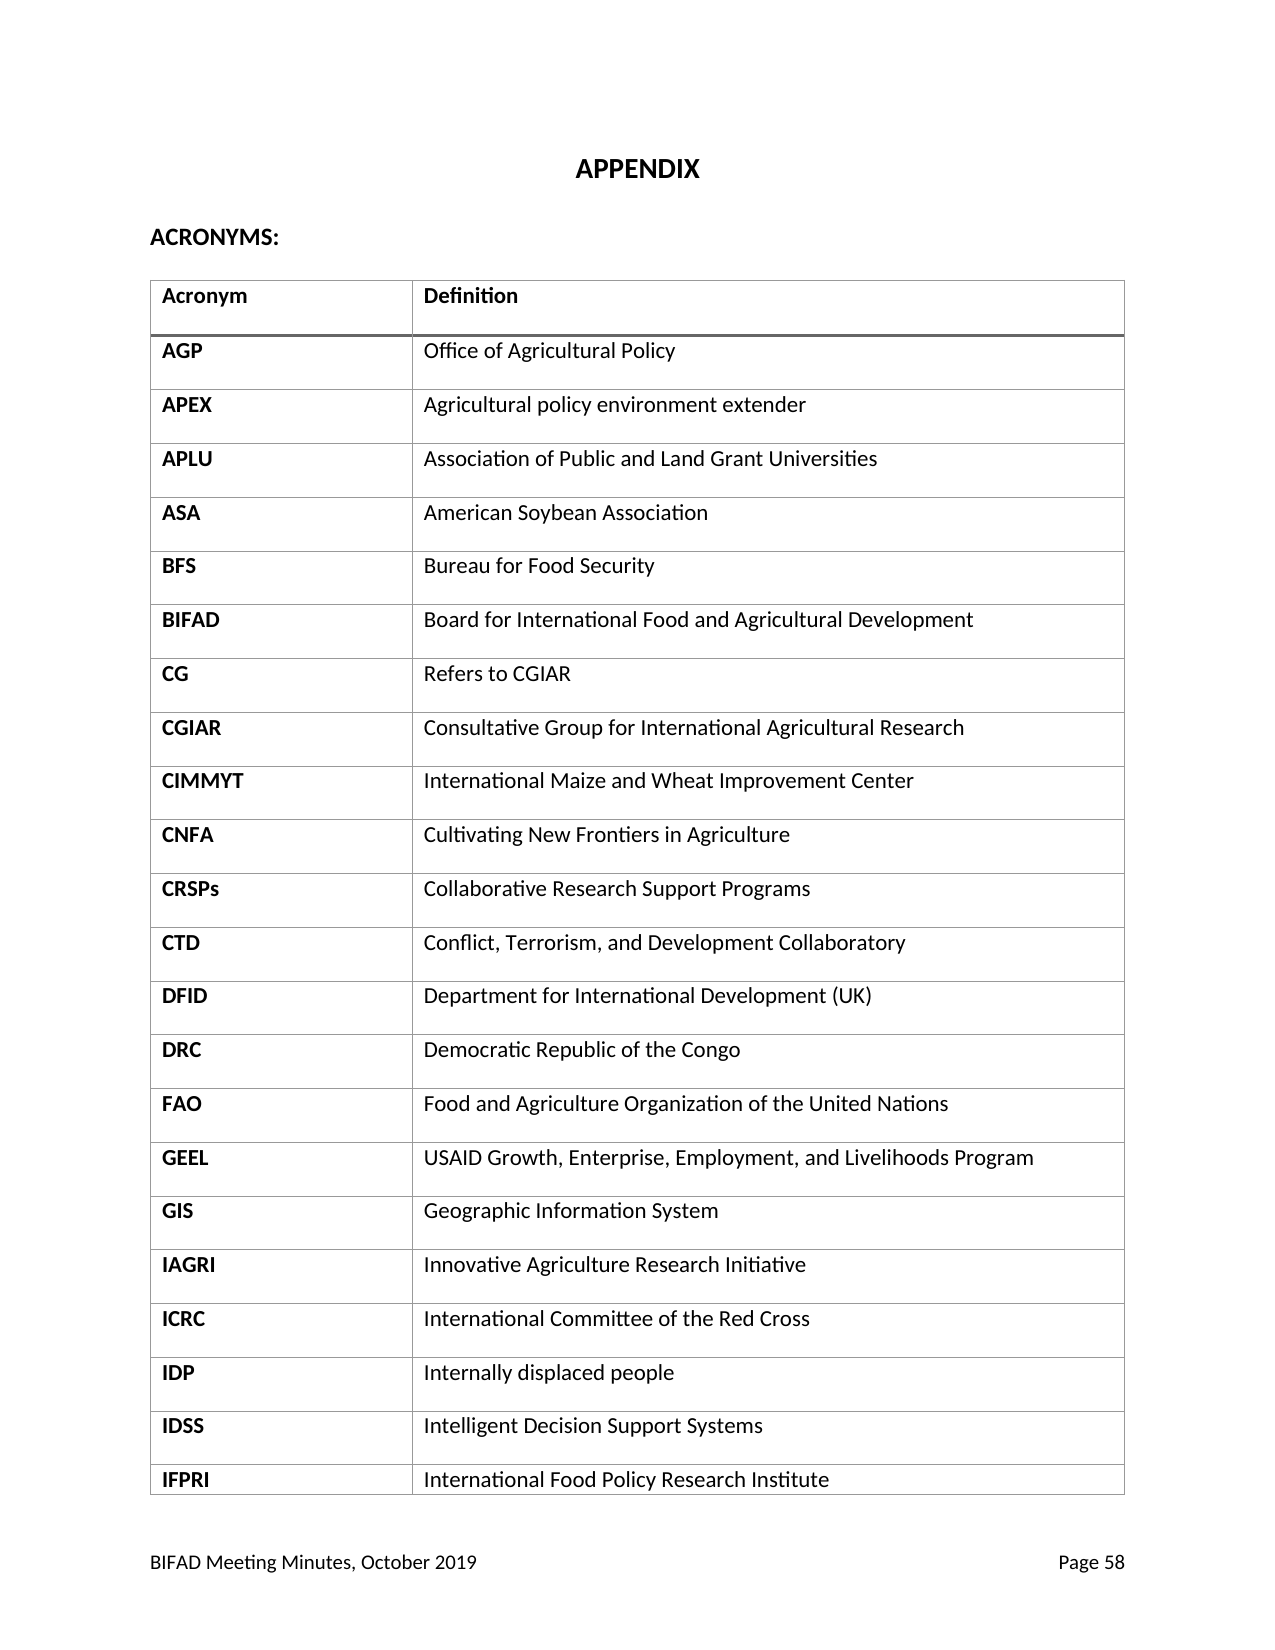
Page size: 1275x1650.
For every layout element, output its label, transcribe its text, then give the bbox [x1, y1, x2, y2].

table_cell Food and Agriculture Organization of the United Nations [413, 1089, 1124, 1142]
table_cell BIFAD [151, 605, 412, 658]
table_cell Consultative Group for International Agricultural Research [413, 713, 1124, 766]
table_cell Board for International Food and Agricultural Development [413, 605, 1124, 658]
table_cell APEX [151, 390, 412, 443]
table_cell APLU [151, 444, 412, 497]
table_cell GEEL [151, 1143, 412, 1196]
table_cell CIMMYT [151, 767, 412, 819]
table_cell CTD [151, 928, 412, 981]
table_cell Bureau for Food Security [413, 552, 1124, 604]
table_cell IDP [151, 1358, 412, 1411]
text APPENDIX [150, 150, 1125, 186]
table_cell USAID Growth, Enterprise, Employment, and Livelihoods Program [413, 1143, 1124, 1196]
table_cell Internally displaced people [413, 1358, 1124, 1411]
table_cell Innovative Agriculture Research Initiative [413, 1250, 1124, 1303]
table_cell GIS [151, 1197, 412, 1249]
table_cell ICRC [151, 1304, 412, 1357]
table_cell Conflict, Terrorism, and Development Collaboratory [413, 928, 1124, 981]
table_cell Association of Public and Land Grant Universities [413, 444, 1124, 497]
table_cell CNFA [151, 820, 412, 873]
table_cell DRC [151, 1035, 412, 1088]
table_cell Department for International Development (UK) [413, 982, 1124, 1034]
table_cell Geographic Information System [413, 1197, 1124, 1249]
table_cell Intelligent Decision Support Systems [413, 1412, 1124, 1464]
table_cell IDSS [151, 1412, 412, 1464]
table_cell CG [151, 659, 412, 712]
table_cell IFPRI [151, 1465, 412, 1493]
table_cell ASA [151, 498, 412, 551]
table_header Definition [413, 281, 1124, 333]
table_cell BFS [151, 552, 412, 604]
text ACRONYMS: [150, 221, 1125, 252]
table_cell FAO [151, 1089, 412, 1142]
table_cell Refers to CGIAR [413, 659, 1124, 712]
table_cell Office of Agricultural Policy [413, 337, 1124, 389]
table_cell AGP [151, 337, 412, 389]
table_cell Agricultural policy environment extender [413, 390, 1124, 443]
table_header Acronym [151, 281, 412, 333]
table_cell International Committee of the Red Cross [413, 1304, 1124, 1357]
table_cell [413, 1465, 1124, 1493]
table_cell IAGRI [151, 1250, 412, 1303]
table_cell DFID [151, 982, 412, 1034]
table_cell CGIAR [151, 713, 412, 766]
table_cell Democratic Republic of the Congo [413, 1035, 1124, 1088]
table_cell CRSPs [151, 874, 412, 927]
table_cell International Maize and Wheat Improvement Center [413, 767, 1124, 819]
table_cell American Soybean Association [413, 498, 1124, 551]
table_cell Collaborative Research Support Programs [413, 874, 1124, 927]
table_cell Cultivating New Frontiers in Agriculture [413, 820, 1124, 873]
